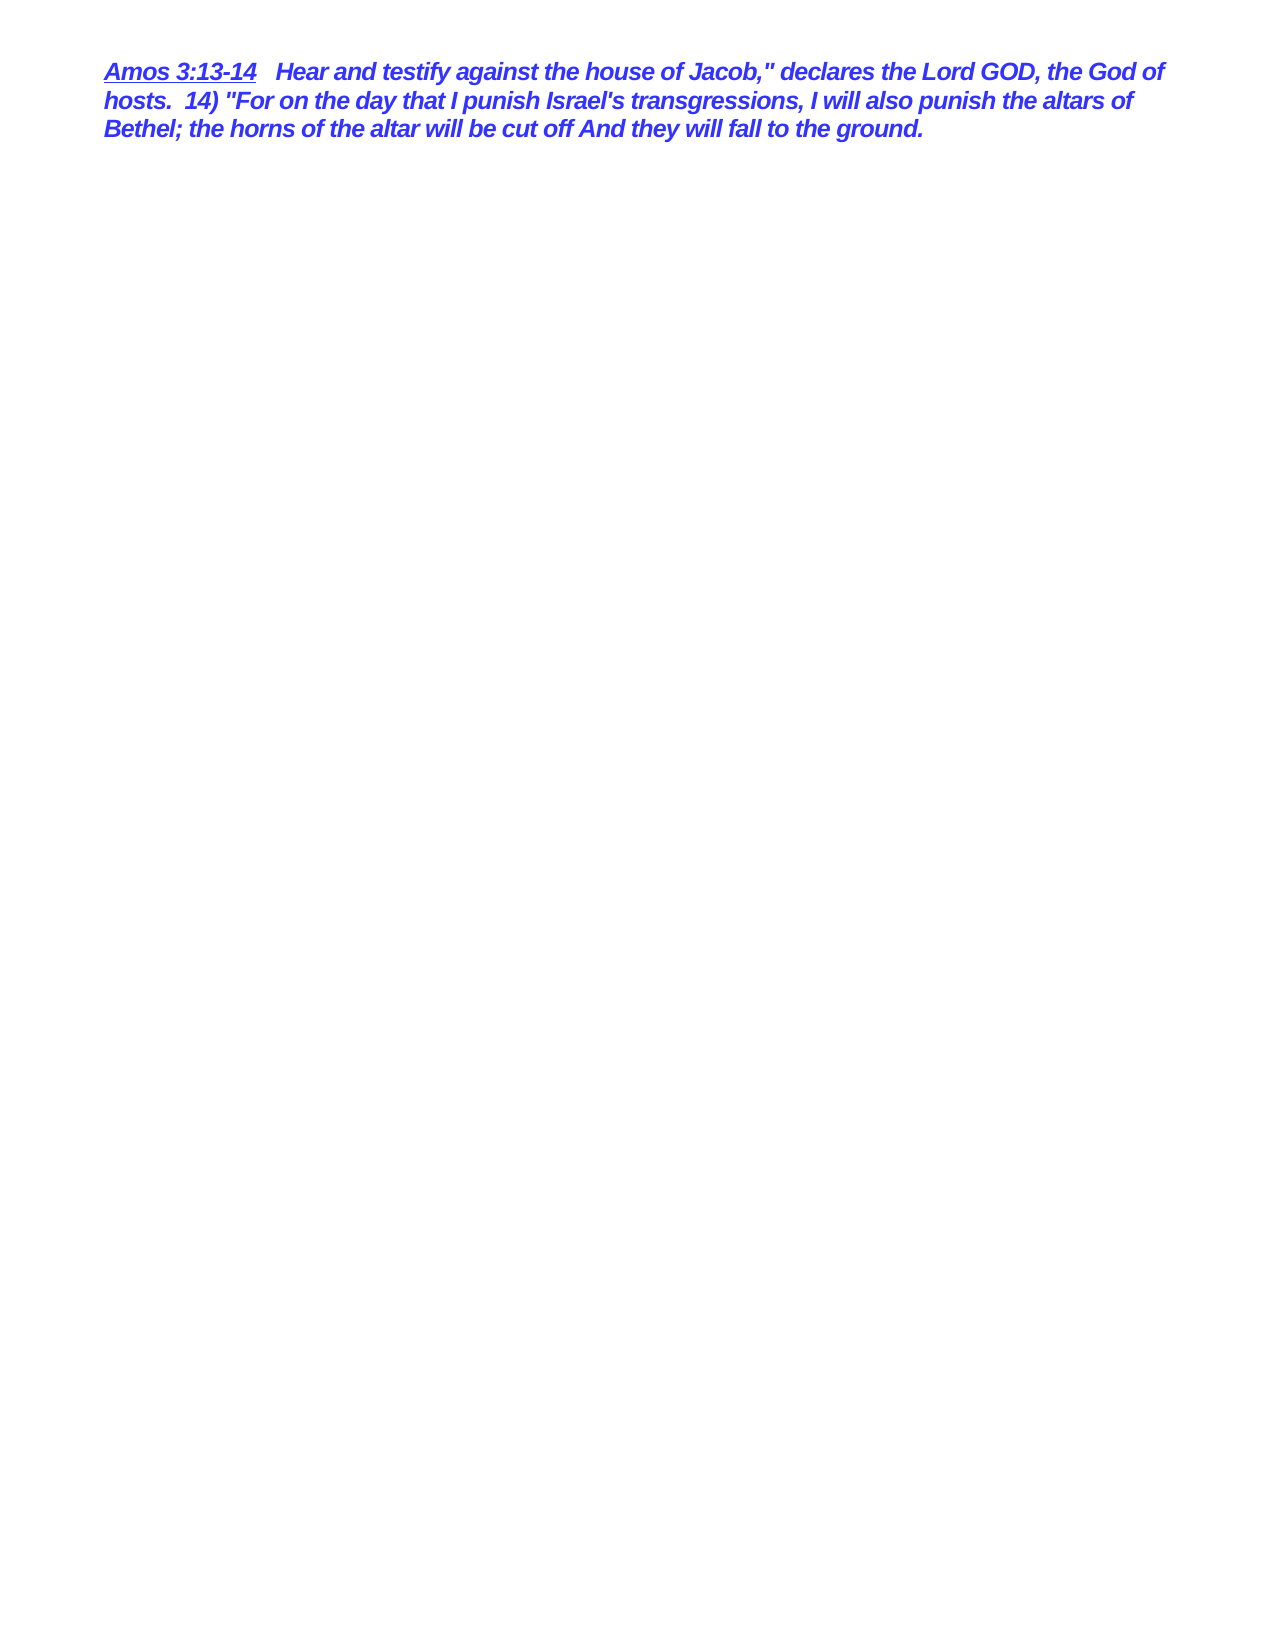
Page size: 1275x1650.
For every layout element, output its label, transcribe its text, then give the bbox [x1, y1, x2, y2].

text Amos 3:13-14 Hear and testify against the house of Jacob," declares the Lord GOD, the God of hosts. 14) "For on the day that I punish Israel's transgressions, I will also punish the altars of Bethel; the horns of the altar will be cut off And they will fall to the ground. [103, 57, 1173, 143]
